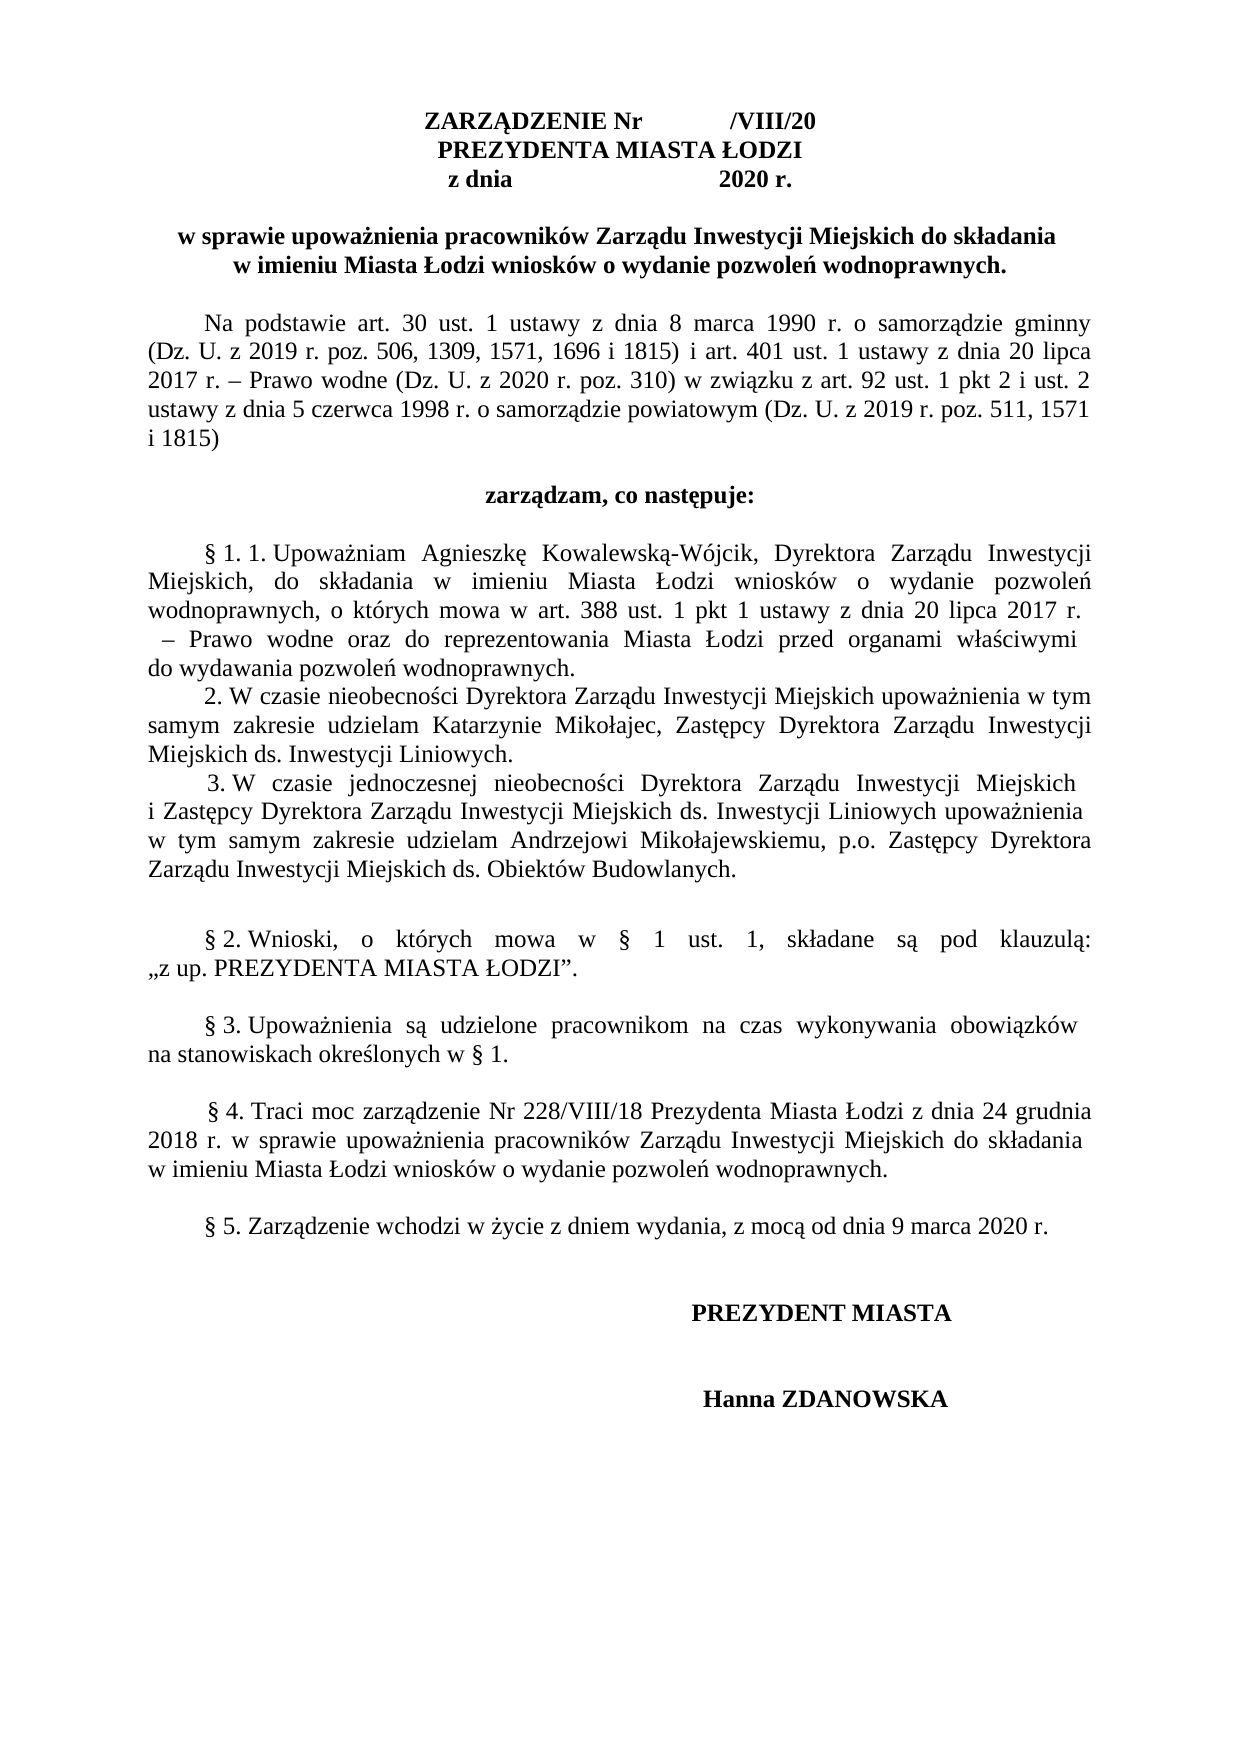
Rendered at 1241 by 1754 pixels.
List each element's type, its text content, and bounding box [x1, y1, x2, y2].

text § 5. Zarządzenie wchodzi w życie z dniem wydania, z mocą od dnia 9 marca 2020 r. [148, 1211, 1092, 1240]
text w sprawie upoważnienia pracowników Zarządu Inwestycji Miejskich do składania w imieniu Miasta Łodzi wniosków o wydanie pozwoleń wodnoprawnych. [148, 221, 1092, 279]
text Hanna ZDANOWSKA [148, 1384, 1092, 1413]
text z dnia 2020 r. [148, 164, 1092, 193]
text Na podstawie art. 30 ust. 1 ustawy z dnia 8 marca 1990 r. o samorządzie gminny (Dz. U. z 2019 r. poz. 506, 1309, 1571, 1696 i 1815) i art. 401 ust. 1 ustawy z dnia 20 lipca 2017 r. – Prawo wodne (Dz. U. z 2020 r. poz. 310) w związku z art. 92 ust. 1 pkt 2 i ust. 2 ustawy z dnia 5 czerwca 1998 r. o samorządzie powiatowym (Dz. U. z 2019 r. poz. 511, 1571 i 1815) [148, 308, 1092, 451]
text § 4. Traci moc zarządzenie Nr 228/VIII/18 Prezydenta Miasta Łodzi z dnia 24 grudnia 2018 r. w sprawie upoważnienia pracowników Zarządu Inwestycji Miejskich do składania w imieniu Miasta Łodzi wniosków o wydanie pozwoleń wodnoprawnych. [148, 1096, 1092, 1183]
text 2. W czasie nieobecności Dyrektora Zarządu Inwestycji Miejskich upoważnienia w tym samym zakresie udzielam Katarzynie Mikołajec, Zastępcy Dyrektora Zarządu Inwestycji Miejskich ds. Inwestycji Liniowych. [148, 681, 1092, 768]
text 3. W czasie jednoczesnej nieobecności Dyrektora Zarządu Inwestycji Miejskich i Zastępcy Dyrektora Zarządu Inwestycji Miejskich ds. Inwestycji Liniowych upoważnienia w tym samym zakresie udzielam Andrzejowi Mikołajewskiemu, p.o. Zastępcy Dyrektora Zarządu Inwestycji Miejskich ds. Obiektów Budowlanych. [148, 768, 1092, 883]
text § 2. Wnioski, o których mowa w § 1 ust. 1, składane są pod klauzulą: „z up. PREZYDENTA MIASTA ŁODZI”. [148, 924, 1092, 981]
text ZARZĄDZENIE Nr /VIII/20 [148, 106, 1092, 135]
text § 3. Upoważnienia są udzielone pracownikom na czas wykonywania obowiązków na stanowiskach określonych w § 1. [148, 1010, 1092, 1068]
text § 1. 1. Upoważniam Agnieszkę Kowalewską-Wójcik, Dyrektora Zarządu Inwestycji Miejskich, do składania w imieniu Miasta Łodzi wniosków o wydanie pozwoleń wodnoprawnych, o których mowa w art. 388 ust. 1 pkt 1 ustawy z dnia 20 lipca 2017 r. – Prawo wodne oraz do reprezentowania Miasta Łodzi przed organami właściwymi do wydawania pozwoleń wodnoprawnych. [148, 538, 1092, 681]
text zarządzam, co następuje: [148, 480, 1092, 509]
subtitle PREZYDENT MIASTA [616, 1298, 1092, 1326]
text PREZYDENTA MIASTA ŁODZI [148, 135, 1092, 164]
